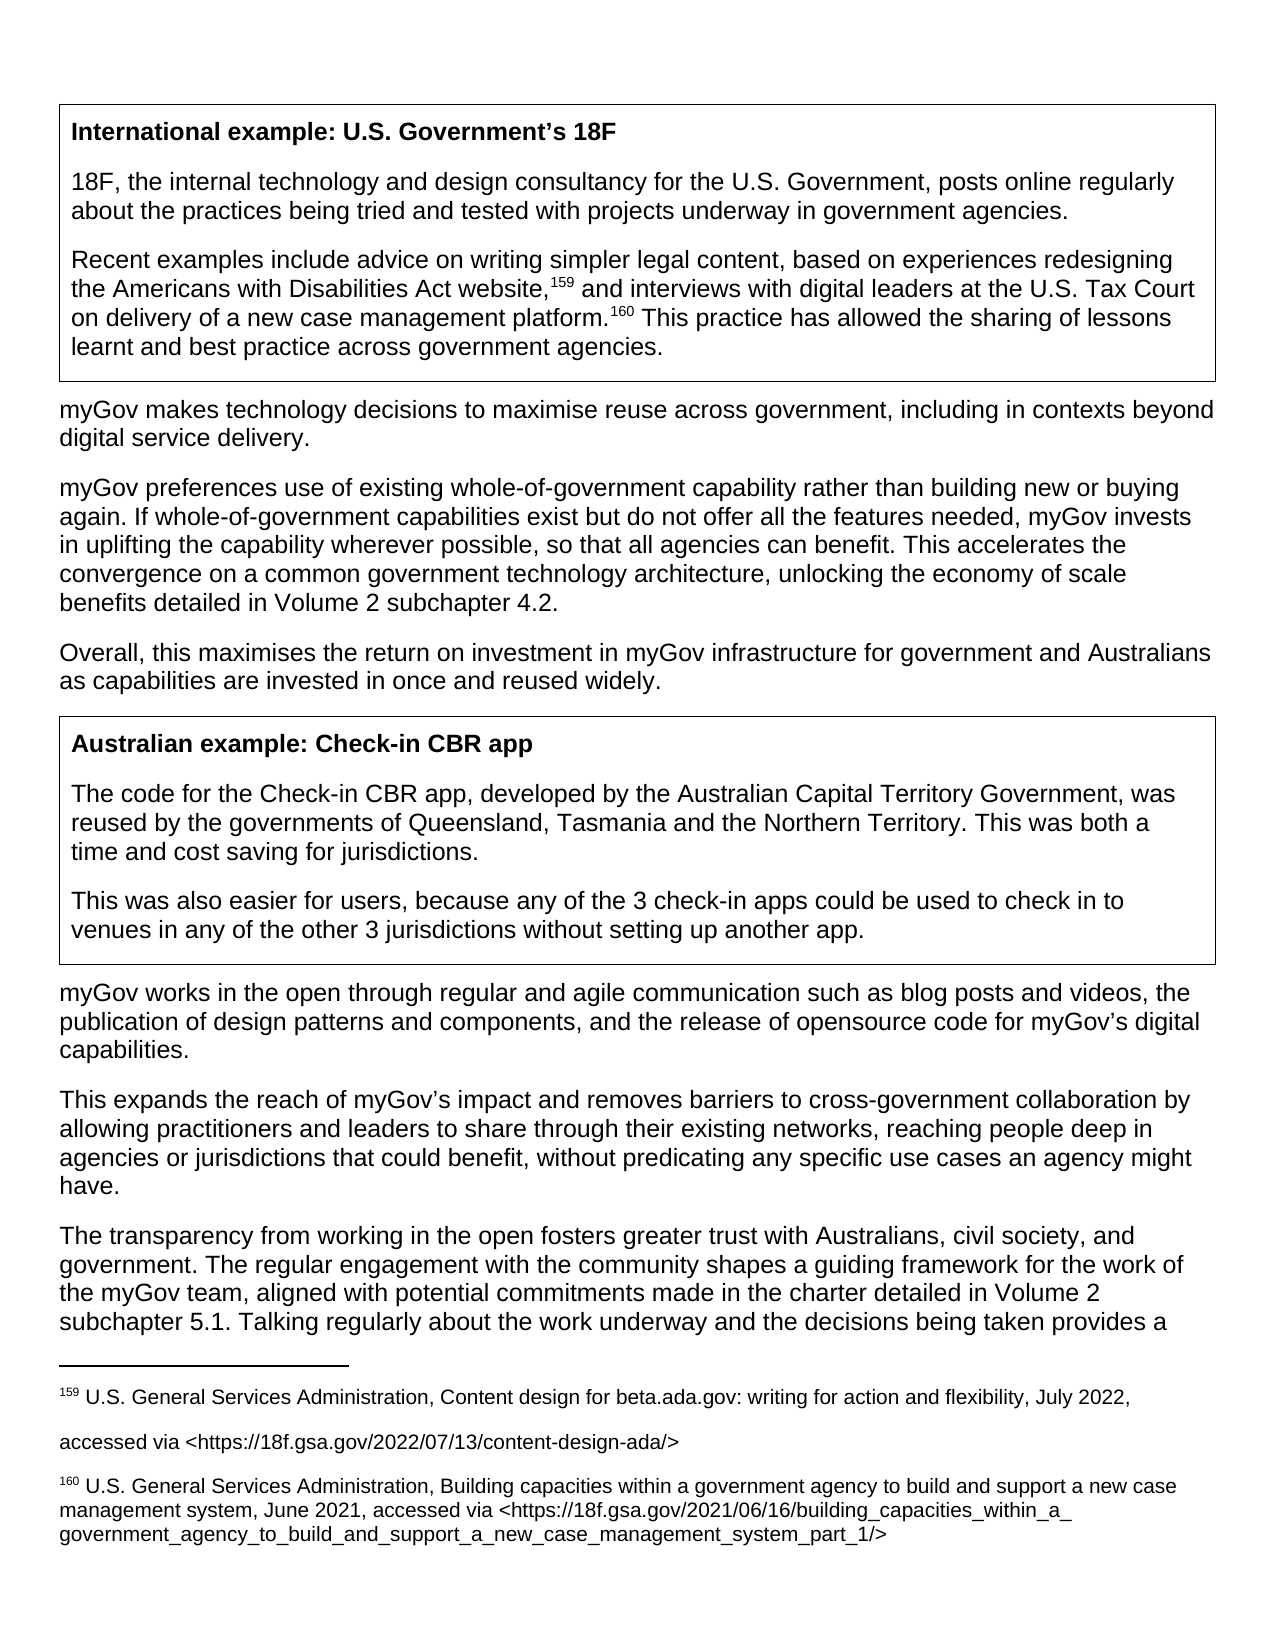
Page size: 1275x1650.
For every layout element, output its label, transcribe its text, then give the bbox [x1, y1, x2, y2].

table_header International example: U.S. Government’s 18F 18F, the internal technology and design consultancy for the U.S. Government, posts online regularly about the practices being tried and tested with projects underway in government agencies. Recent examples include advice on writing simpler legal content, based on experiences redesigning the Americans with Disabilities Act website, and interviews with digital leaders at the U.S. Tax Court on delivery of a new case management platform. This practice has allowed the sharing of lessons learnt and best practice across government agencies. [60, 105, 1215, 381]
text This expands the reach of myGov’s impact and removes barriers to cross-government collaboration by allowing practitioners and leaders to share through their existing networks, reaching people deep in agencies or jurisdictions that could benefit, without predicating any specific use cases an agency might have. [59, 1085, 1216, 1200]
text myGov makes technology decisions to maximise reuse across government, including in contexts beyond digital service delivery. [59, 394, 1216, 452]
text myGov preferences use of existing whole-of-government capability rather than building new or buying again. If whole-of-government capabilities exist but do not offer all the features needed, myGov invests in uplifting the capability wherever possible, so that all agencies can benefit. This accelerates the convergence on a common government technology architecture, unlocking the economy of scale benefits detailed in Volume 2 subchapter 4.2. [59, 473, 1216, 617]
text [59, 1221, 1216, 1336]
table_header Australian example: Check-in CBR app The code for the Check-in CBR app, developed by the Australian Capital Territory Government, was reused by the governments of Queensland, Tasmania and the Northern Territory. This was both a time and cost saving for jurisdictions. This was also easier for users, because any of the 3 check-in apps could be used to check in to venues in any of the other 3 jurisdictions without setting up another app. [60, 717, 1215, 964]
text myGov works in the open through regular and agile communication such as blog posts and videos, the publication of design patterns and components, and the release of opensource code for myGov’s digital capabilities. [59, 978, 1216, 1064]
text Overall, this maximises the return on investment in myGov infrastructure for government and Australians as capabilities are invested in once and reused widely. [59, 637, 1216, 695]
